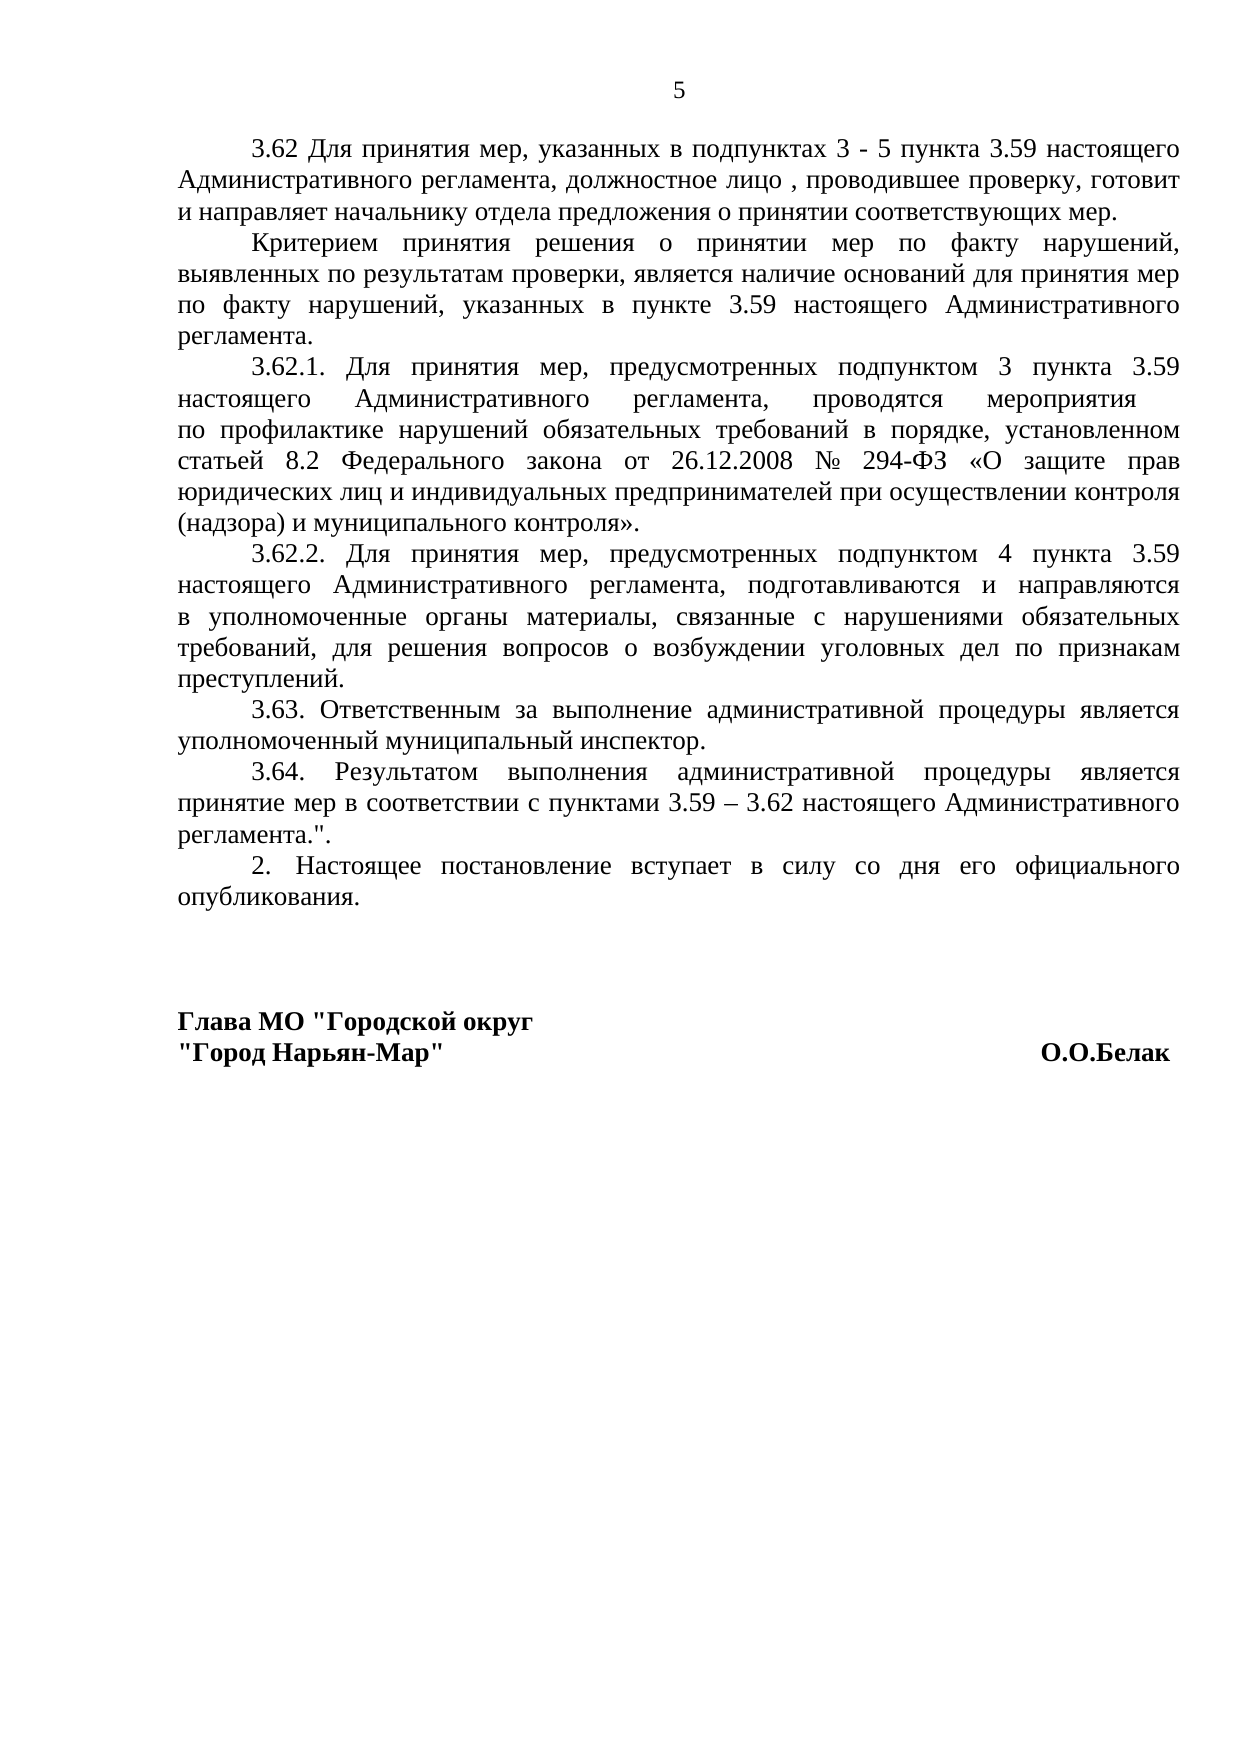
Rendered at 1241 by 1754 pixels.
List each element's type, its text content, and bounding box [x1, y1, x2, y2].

text 2. Настоящее постановление вступает в силу со дня его официального опубликования. [177, 849, 1181, 911]
text Критерием принятия решения о принятии мер по факту нарушений, выявленных по результатам проверки, является наличие оснований для принятия мер по факту нарушений, указанных в пункте 3.59 настоящего Административного регламента. [177, 226, 1181, 351]
text 3.62.2. Для принятия мер, предусмотренных подпунктом 4 пункта 3.59 настоящего Административного регламента, подготавливаются и направляются в уполномоченные органы материалы, связанные с нарушениями обязательных требований, для решения вопросов о возбуждении уголовных дел по признакам преступлений. [177, 537, 1181, 693]
text 3.62.1. Для принятия мер, предусмотренных подпунктом 3 пункта 3.59 настоящего Административного регламента, проводятся мероприятия по профилактике нарушений обязательных требований в порядке, установленном статьей 8.2 Федерального закона от 26.12.2008 № 294-ФЗ «О защите прав юридических лиц и индивидуальных предпринимателей при осуществлении контроля (надзора) и муниципального контроля». [177, 351, 1181, 537]
text 3.64. Результатом выполнения административной процедуры является принятие мер в соответствии с пунктами 3.59 – 3.62 настоящего Административного регламента.". [177, 755, 1181, 849]
text 3.62 Для принятия мер, указанных в подпунктах 3 - 5 пункта 3.59 настоящего Административного регламента, должностное лицо , проводившее проверку, готовит и направляет начальнику отдела предложения о принятии соответствующих мер. [177, 132, 1181, 226]
table_header Глава МО "Городской округ "Город Нарьян-Мар" [166, 1005, 663, 1067]
table_header О.О.Белак [663, 1005, 1181, 1067]
text 3.63. Ответственным за выполнение административной процедуры является уполномоченный муниципальный инспектор. [177, 693, 1181, 755]
